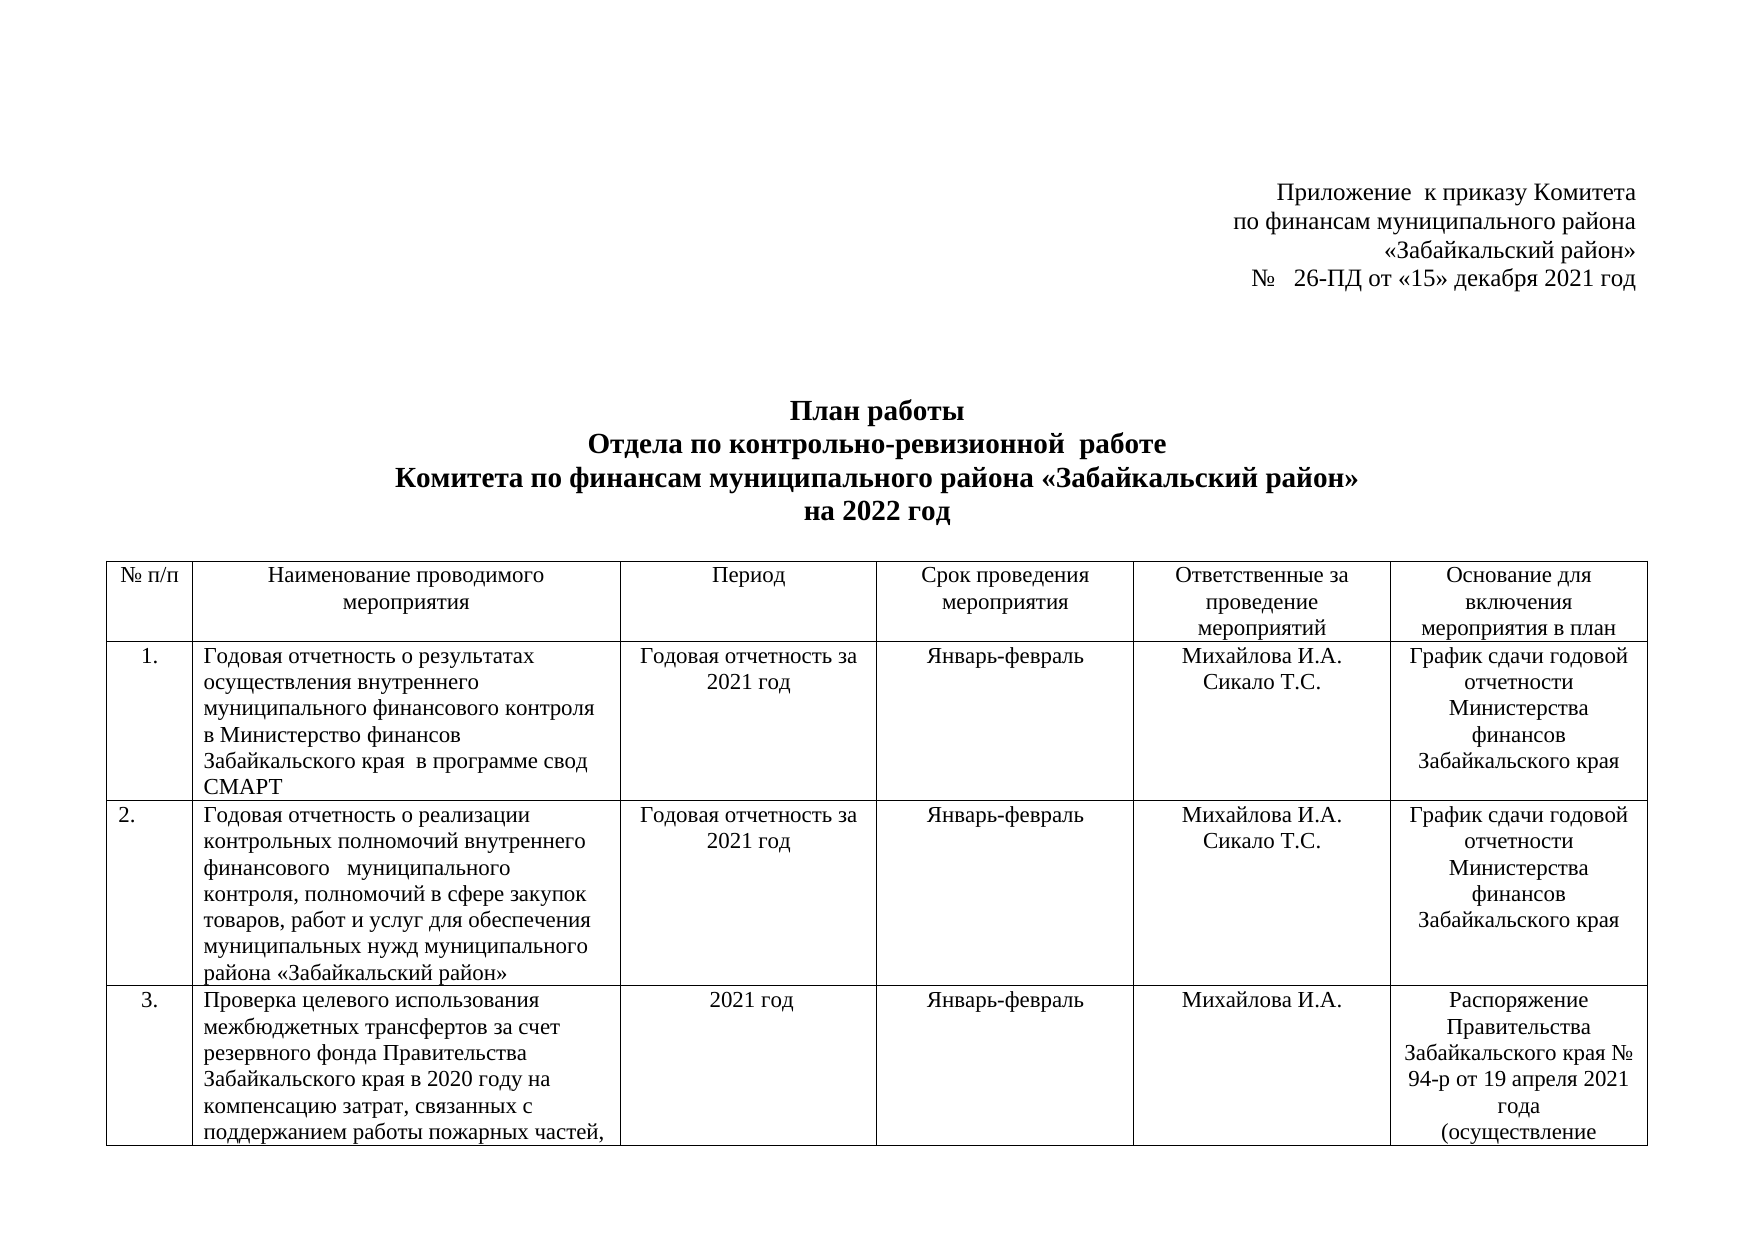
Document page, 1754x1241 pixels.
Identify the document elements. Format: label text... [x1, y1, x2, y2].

table_cell График сдачи годовой отчетности Министерства финансов Забайкальского края [1391, 642, 1647, 800]
text «Забайкальский район» [118, 235, 1636, 263]
table_header Срок проведения мероприятия [877, 562, 1133, 641]
text Отдела по контрольно-ревизионной работе [118, 426, 1636, 460]
text по финансам муниципального района [118, 206, 1636, 235]
table_cell 3. [107, 986, 192, 1144]
table_cell 2. [107, 801, 192, 985]
table_cell Январь-февраль [877, 801, 1133, 985]
table_cell График сдачи годовой отчетности Министерства финансов Забайкальского края [1391, 801, 1647, 985]
table_cell Годовая отчетность о результатах осуществления внутреннего муниципального финансового контроля в Министерство финансов Забайкальского края в программе свод СМАРТ [193, 642, 620, 800]
table_header Наименование проводимого мероприятия [193, 562, 620, 641]
table_header Ответственные за проведение мероприятий [1134, 562, 1390, 641]
table_cell Михайлова И.А. [1134, 986, 1390, 1144]
table_cell Михайлова И.А. Сикало Т.С. [1134, 801, 1390, 985]
text Приложение к приказу Комитета [118, 177, 1636, 206]
text на 2022 год [118, 493, 1636, 527]
table_cell Годовая отчетность за 2021 год [621, 801, 876, 985]
table_header Основание для включения мероприятия в план [1391, 562, 1647, 641]
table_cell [193, 986, 620, 1144]
table_cell Годовая отчетность за 2021 год [621, 642, 876, 800]
table_cell 2021 год [621, 986, 876, 1144]
table_header № п/п [107, 562, 192, 641]
table_cell Январь-февраль [877, 986, 1133, 1144]
text Комитета по финансам муниципального района «Забайкальский район» [118, 460, 1636, 493]
table_header Период [621, 562, 876, 641]
table_cell Годовая отчетность о реализации контрольных полномочий внутреннего финансового муниципального контроля, полномочий в сфере закупок товаров, работ и услуг для обеспечения муниципальных нужд муниципального района «Забайкальский район» [193, 801, 620, 985]
table_cell Михайлова И.А. Сикало Т.С. [1134, 642, 1390, 800]
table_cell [1391, 986, 1647, 1144]
text № 26-ПД от «15» декабря 2021 год [118, 263, 1636, 292]
table_cell Январь-февраль [877, 642, 1133, 800]
table_cell 1. [107, 642, 192, 800]
text План работы [118, 393, 1636, 426]
